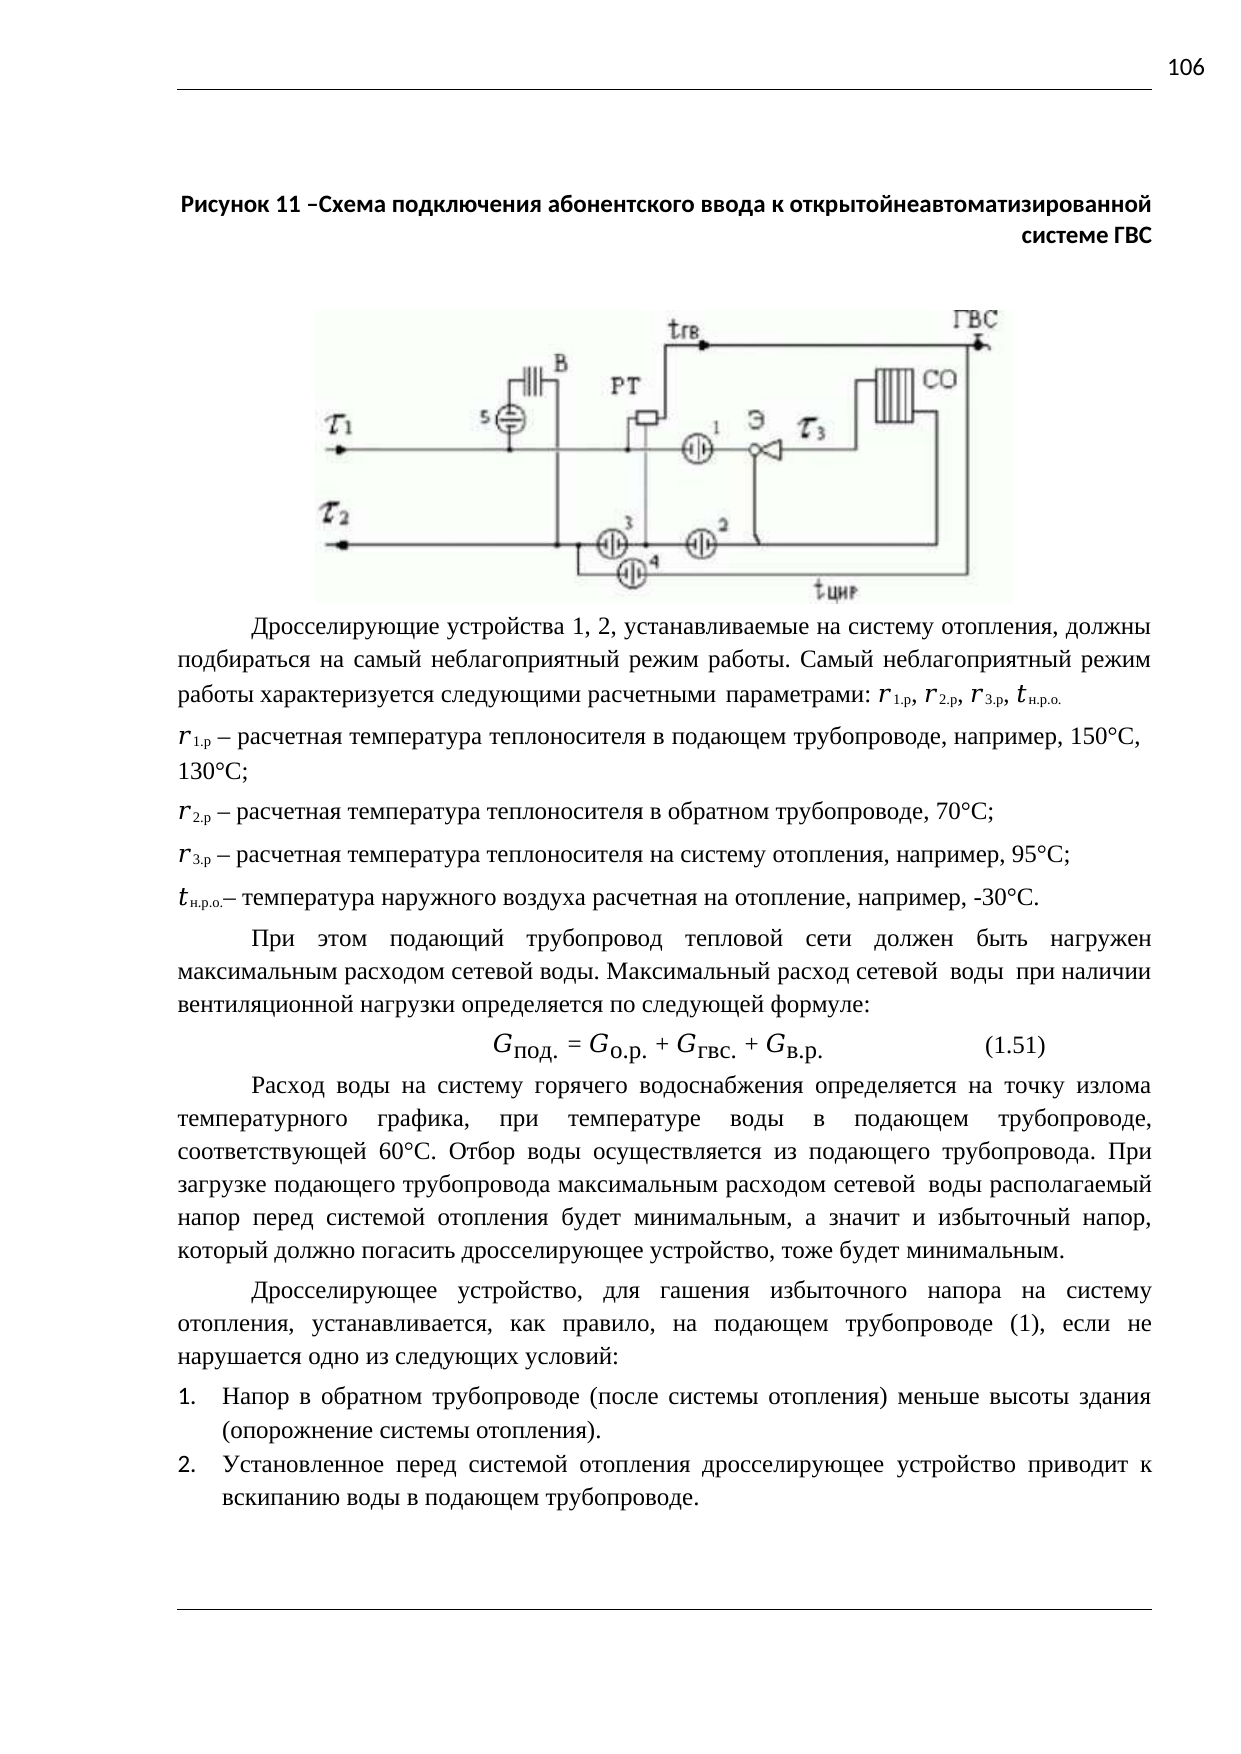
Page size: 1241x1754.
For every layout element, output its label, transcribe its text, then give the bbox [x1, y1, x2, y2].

text При этом подающий трубопровод тепловой сети должен быть нагружен максимальным расходом сетевой воды. Максимальный расход сетевой воды при наличии вентиляционной нагрузки определяется по следующей формуле: [177, 923, 1152, 1018]
text 𝑟3.р – расчетная температура теплоносителя на систему отопления, например, 95°C; [177, 838, 1173, 868]
subtitle Рисунок 11 –Схема подключения абонентского ввода к открытойнеавтоматизированной [167, 188, 1152, 219]
text Дросселирующее устройство, для гашения избыточного напора на систему отопления, устанавливается, как правило, на подающем трубопроводе (1), если не нарушается одно из следующих условий: [177, 1275, 1152, 1369]
list Напор в обратном трубопроводе (после системы отопления) меньше высоты здания (опорожнение системы отопления). [177, 1380, 1152, 1443]
text системе ГВС [167, 219, 1152, 249]
text 𝑟1.р – расчетная температура теплоносителя в подающем трубопроводе, например, 150°C, 130°C; [177, 720, 1173, 784]
text 𝑟2.р – расчетная температура теплоносителя в обратном трубопроводе, 70°C; [177, 795, 1173, 825]
text 𝐺под. = 𝐺о.р. + 𝐺гвс. + 𝐺в.р. (1.51) [492, 1028, 1173, 1064]
picture [314, 310, 1014, 604]
text 𝑡н.р.о.– температура наружного воздуха расчетная на отопление, например, -30°C. [177, 880, 1173, 911]
list Установленное перед системой отопления дросселирующее устройство приводит к вскипанию воды в подающем трубопроводе. [177, 1448, 1152, 1511]
text Расход воды на систему горячего водоснабжения определяется на точку излома температурного графика, при температуре воды в подающем трубопроводе, соответствующей 60°C. Отбор воды осуществляется из подающего трубопровода. При загрузке подающего трубопровода максимальным расходом сетевой воды располагаемый напор перед системой отопления будет минимальным, а значит и избыточный напор, который должно погасить дросселирующее устройство, тоже будет минимальным. [177, 1070, 1152, 1264]
